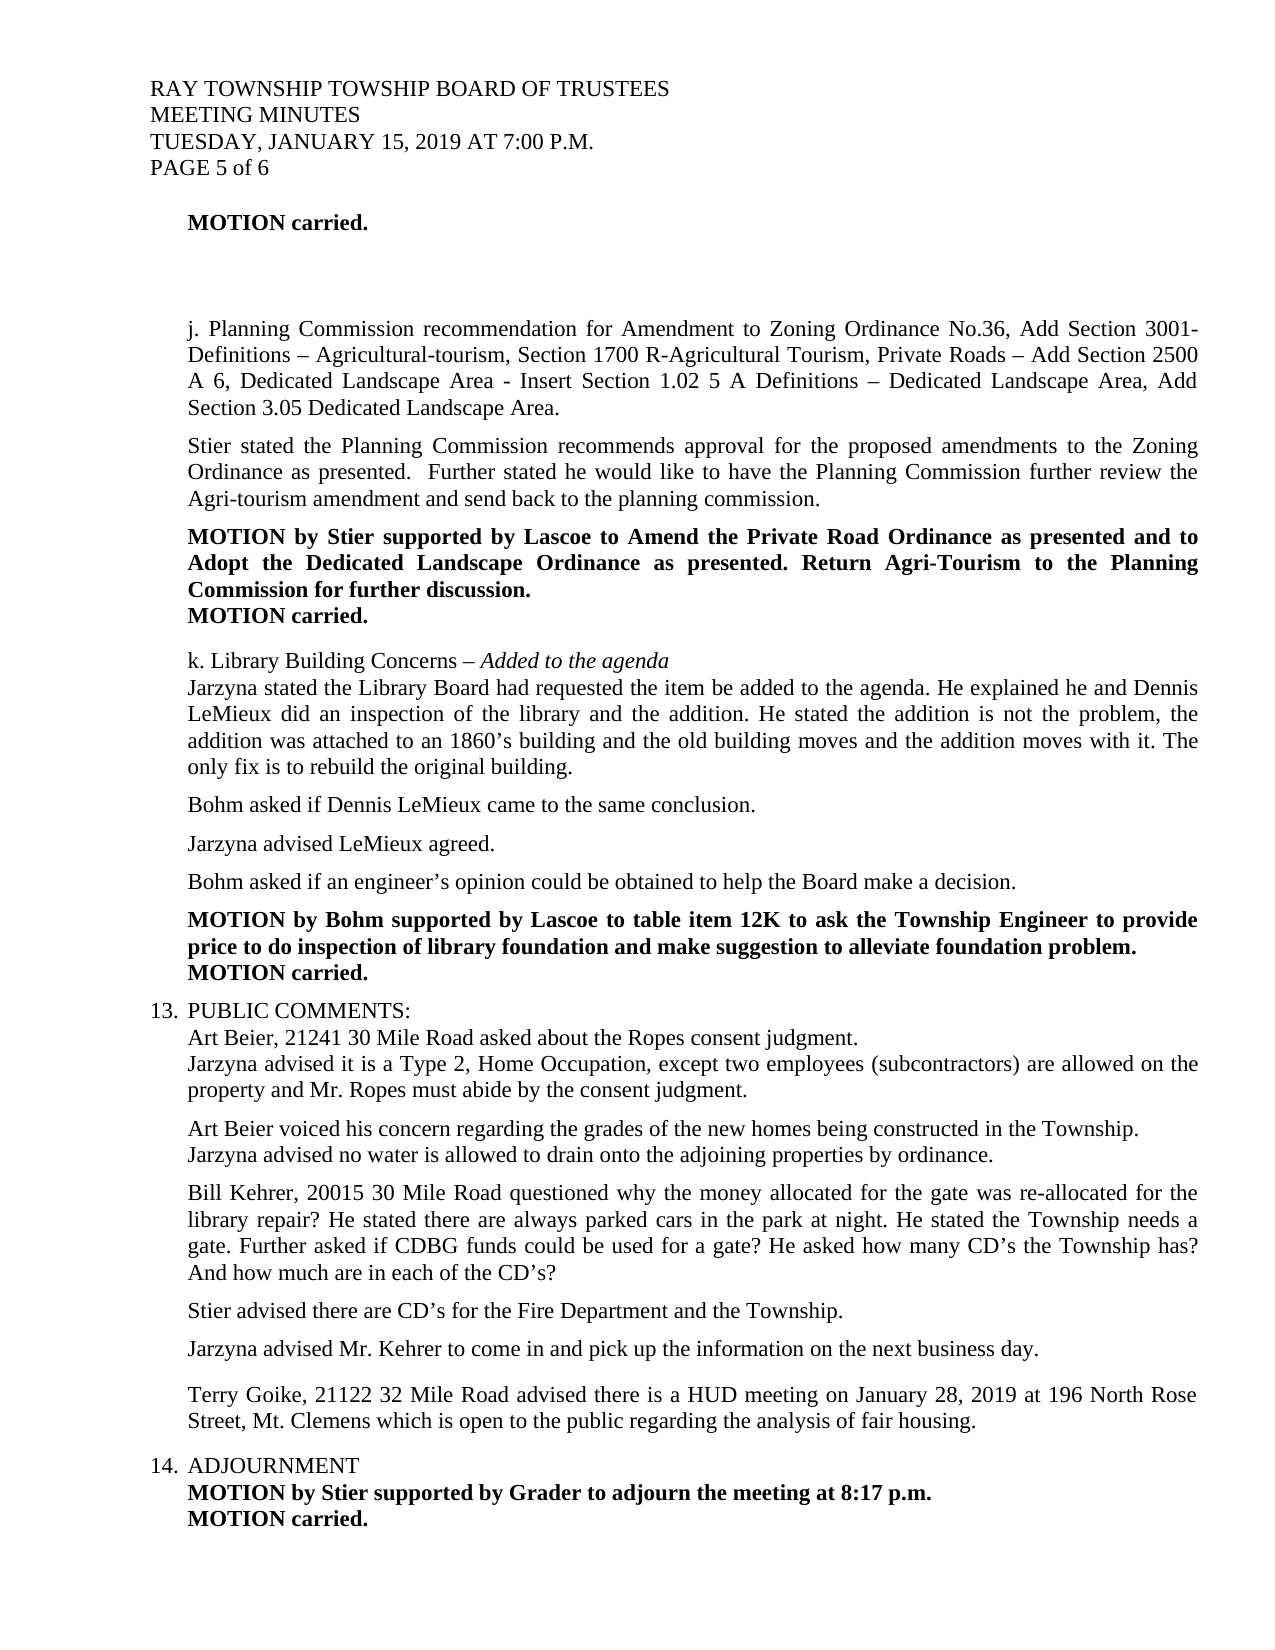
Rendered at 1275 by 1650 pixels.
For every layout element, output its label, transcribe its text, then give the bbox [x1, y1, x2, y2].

text Jarzyna advised LeMieux agreed. [187, 830, 1200, 856]
text MOTION carried. [187, 209, 1200, 236]
text Bohm asked if an engineer’s opinion could be obtained to help the Board make a decision. [187, 868, 1200, 894]
list ADJOURNMENT [150, 1453, 1200, 1479]
text Art Beier, 21241 30 Mile Road asked about the Ropes consent judgment. [150, 1024, 1200, 1050]
text MOTION carried. [150, 602, 1200, 628]
text Jarzyna advised Mr. Kehrer to come in and pick up the information on the next business day. [150, 1335, 1200, 1362]
text MOTION by Stier supported by Lascoe to Amend the Private Road Ordinance as presented and to Adopt the Dedicated Landscape Ordinance as presented. Return Agri-Tourism to the Planning Commission for further discussion. [187, 523, 1200, 602]
text MOTION by Bohm supported by Lascoe to table item 12K to ask the Township Engineer to provide price to do inspection of library foundation and make suggestion to alleviate foundation problem. [187, 906, 1200, 959]
text Jarzyna stated the Library Board had requested the item be added to the agenda. He explained he and Dennis LeMieux did an inspection of the library and the addition. He stated the addition is not the problem, the addition was attached to an 1860’s building and the old building moves and the addition moves with it. The only fix is to rebuild the original building. [187, 674, 1200, 779]
text Bill Kehrer, 20015 30 Mile Road questioned why the money allocated for the gate was re-allocated for the library repair? He stated there are always parked cars in the park at night. He stated the Township needs a gate. Further asked if CDBG funds could be used for a gate? He asked how many CD’s the Township has? And how much are in each of the CD’s? [187, 1179, 1200, 1285]
text Art Beier voiced his concern regarding the grades of the new homes being constructed in the Township. [150, 1115, 1200, 1141]
text Terry Goike, 21122 32 Mile Road advised there is a HUD meeting on January 28, 2019 at 196 North Rose Street, Mt. Clemens which is open to the public regarding the analysis of fair housing. [187, 1381, 1200, 1433]
text MOTION carried. [187, 959, 1200, 985]
text Jarzyna advised no water is allowed to drain onto the adjoining properties by ordinance. [150, 1141, 1200, 1167]
text Bohm asked if Dennis LeMieux came to the same conclusion. [187, 791, 1200, 818]
text MOTION by Stier supported by Grader to adjourn the meeting at 8:17 p.m. [187, 1479, 1200, 1505]
text Jarzyna advised it is a Type 2, Home Occupation, except two employees (subcontractors) are allowed on the property and Mr. Ropes must abide by the consent judgment. [187, 1050, 1200, 1103]
list PUBLIC COMMENTS: [150, 997, 1200, 1024]
text k. Library Building Concerns – Added to the agenda [150, 648, 1200, 674]
text MOTION carried. [187, 1505, 1200, 1532]
text Stier advised there are CD’s for the Fire Department and the Township. [150, 1297, 1200, 1323]
text j. Planning Commission recommendation for Amendment to Zoning Ordinance No.36, Add Section 3001- Definitions – Agricultural-tourism, Section 1700 R-Agricultural Tourism, Private Roads – Add Section 2500 A 6, Dedicated Landscape Area - Insert Section 1.02 5 A Definitions – Dedicated Landscape Area, Add Section 3.05 Dedicated Landscape Area. [187, 314, 1200, 420]
text Stier stated the Planning Commission recommends approval for the proposed amendments to the Zoning Ordinance as presented. Further stated he would like to have the Planning Commission further review the Agri-tourism amendment and send back to the planning commission. [187, 432, 1200, 511]
